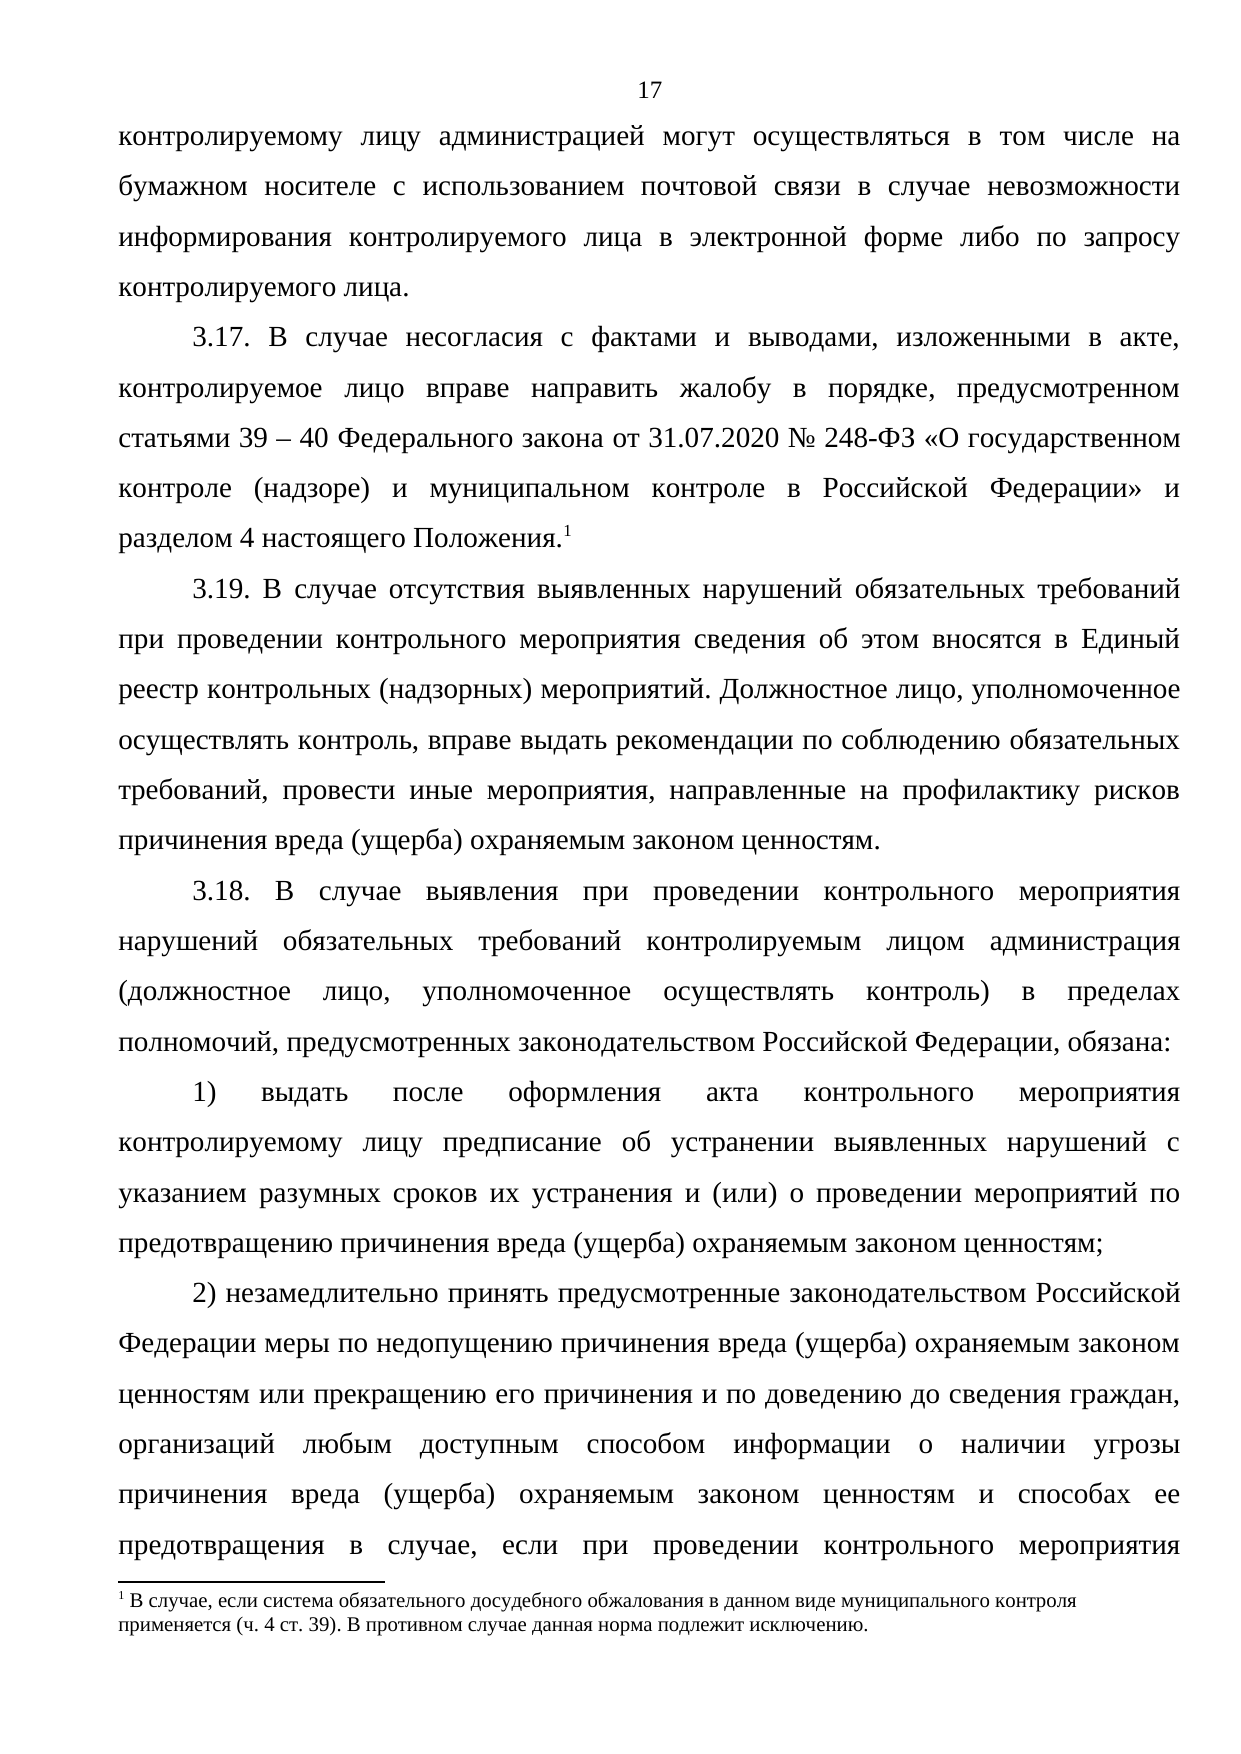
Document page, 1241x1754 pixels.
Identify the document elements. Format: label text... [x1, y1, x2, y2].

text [118, 1275, 1181, 1560]
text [118, 118, 1181, 303]
text 3.19. В случае отсутствия выявленных нарушений обязательных требований при проведении контрольного мероприятия сведения об этом вносятся в Единый реестр контрольных (надзорных) мероприятий. Должностное лицо, уполномоченное осуществлять контроль, вправе выдать рекомендации по соблюдению обязательных требований, провести иные мероприятия, направленные на профилактику рисков причинения вреда (ущерба) охраняемым законом ценностям. [118, 571, 1181, 856]
text 1) выдать после оформления акта контрольного мероприятия контролируемому лицу предписание об устранении выявленных нарушений с указанием разумных сроков их устранения и (или) о проведении мероприятий по предотвращению причинения вреда (ущерба) охраняемым законом ценностям; [118, 1074, 1181, 1258]
text 3.17. В случае несогласия с фактами и выводами, изложенными в акте, контролируемое лицо вправе направить жалобу в порядке, предусмотренном статьями 39 – 40 Федерального закона от 31.07.2020 № 248-ФЗ «О государственном контроле (надзоре) и муниципальном контроле в Российской Федерации» и разделом 4 настоящего Положения. [118, 319, 1181, 554]
text 3.18. В случае выявления при проведении контрольного мероприятия нарушений обязательных требований контролируемым лицом администрация (должностное лицо, уполномоченное осуществлять контроль) в пределах полномочий, предусмотренных законодательством Российской Федерации, обязана: [118, 873, 1181, 1057]
